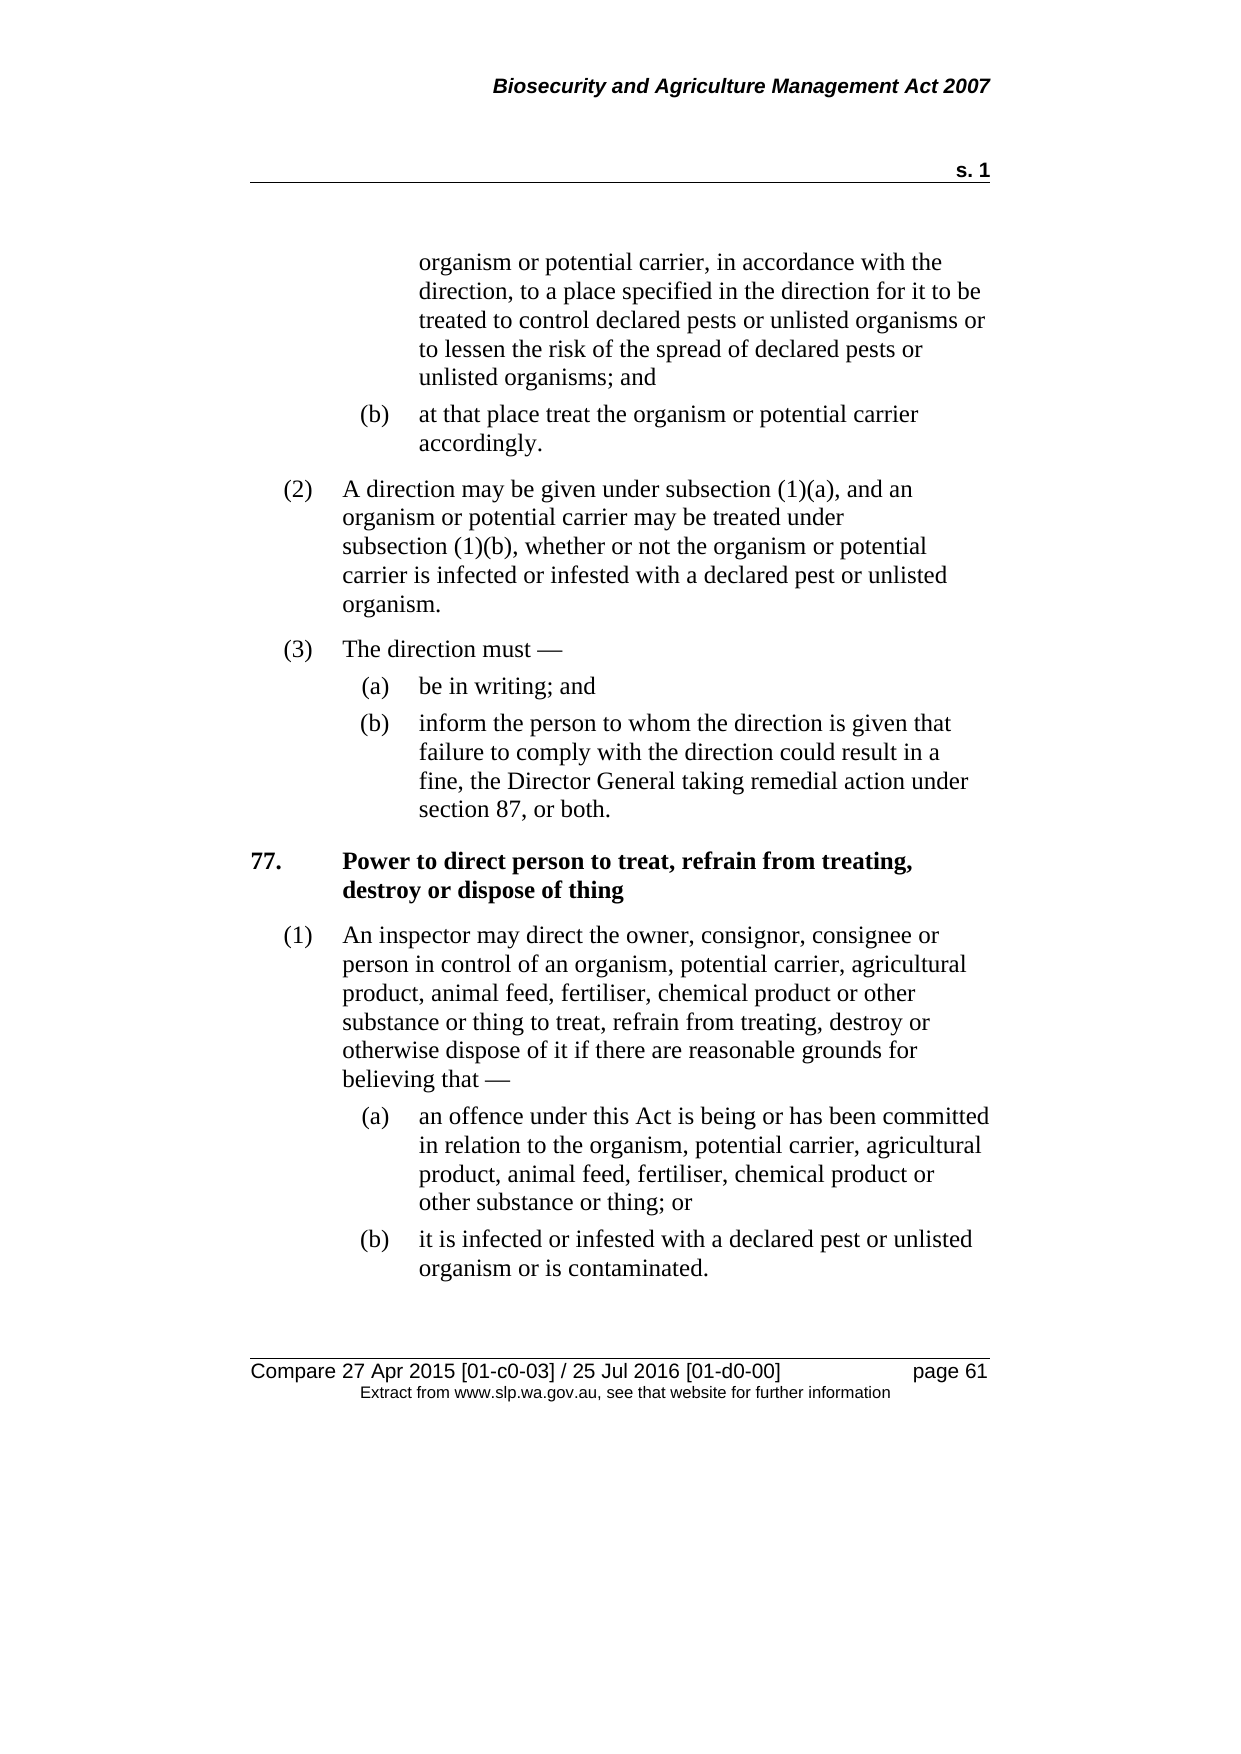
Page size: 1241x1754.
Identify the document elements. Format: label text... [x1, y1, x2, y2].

subtitle 77. Power to direct person to treat, refrain from treating, destroy or dispose of thing [250, 846, 990, 904]
text (b) it is infected or infested with a declared pest or unlisted organism or is contaminated. [250, 1224, 990, 1282]
text (a) be in writing; and [250, 671, 990, 700]
text (b) at that place treat the organism or potential carrier accordingly. [250, 399, 990, 457]
text (1) An inspector may direct the owner, consignor, consignee or person in control of an organism, potential carrier, agricultural product, animal feed, fertiliser, chemical product or other substance or thing to treat, refrain from treating, destroy or otherwise dispose of it if there are reasonable grounds for believing that — [250, 920, 990, 1093]
text (3) The direction must — [250, 634, 990, 663]
text (a) an offence under this Act is being or has been committed in relation to the organism, potential carrier, agricultural product, animal feed, fertiliser, chemical product or other substance or thing; or [250, 1101, 990, 1216]
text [250, 247, 990, 391]
text (b) inform the person to whom the direction is given that failure to comply with the direction could result in a fine, the Director General taking remedial action under section 87, or both. [250, 708, 990, 823]
text (2) A direction may be given under subsection (1)(a), and an organism or potential carrier may be treated under subsection (1)(b), whether or not the organism or potential carrier is infected or infested with a declared pest or unlisted organism. [250, 474, 990, 617]
